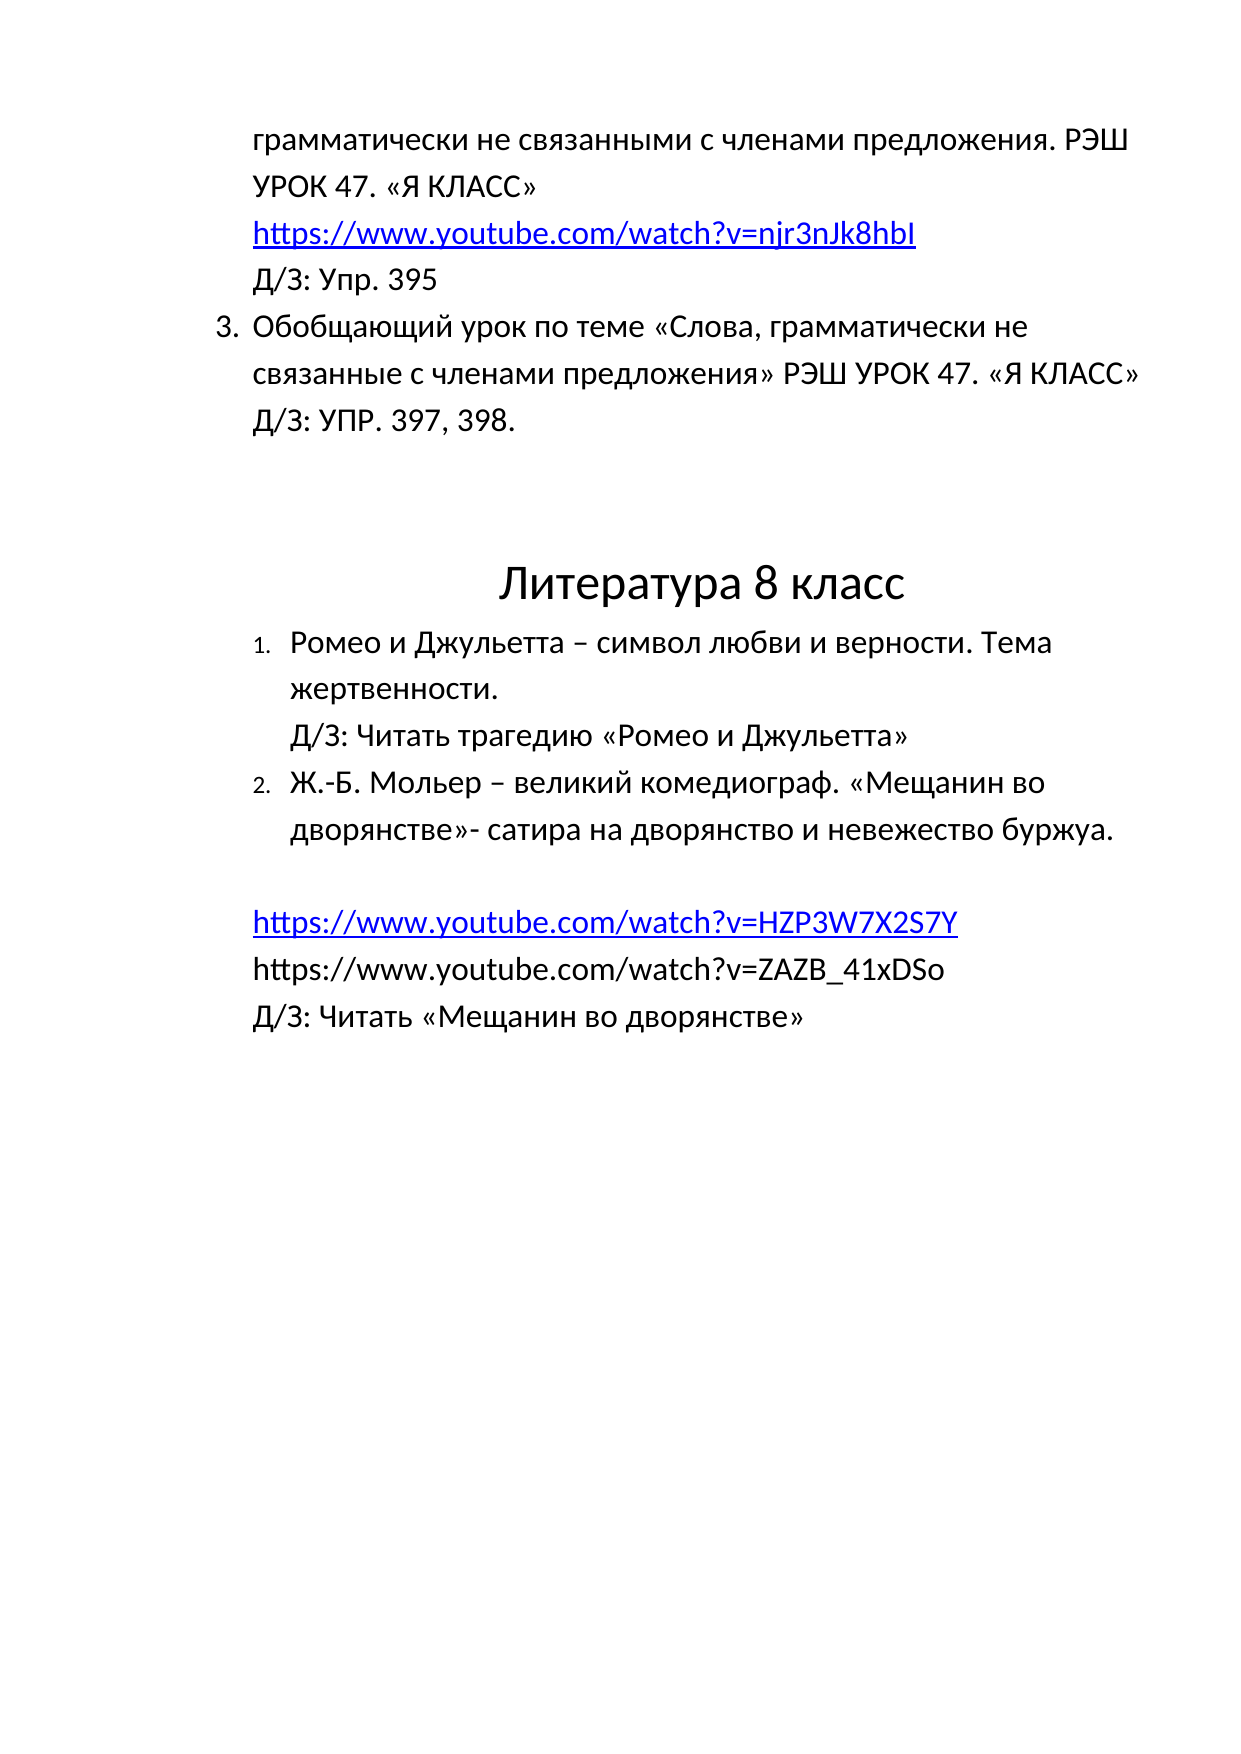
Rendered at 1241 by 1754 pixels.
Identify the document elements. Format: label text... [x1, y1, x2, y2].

list Д/З: Упр. 395 [252, 258, 1152, 299]
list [215, 118, 1152, 206]
list Д/З: Читать «Мещанин во дворянстве» [252, 995, 1152, 1036]
list Д/З: УПР. 397, 398. [252, 399, 1152, 439]
list Обобщающий урок по теме «Слова, грамматически не связанные с членами предложения» РЭШ УРОК 47. «Я КЛАСС» [215, 305, 1152, 393]
list Литература 8 класс [252, 551, 1152, 612]
list Ж.-Б. Мольер – великий комедиограф. «Мещанин во дворянстве»- сатира на дворянство и невежество буржуа. [252, 761, 1152, 895]
list https://www.youtube.com/watch?v=ZAZB_41xDSo [252, 948, 1152, 989]
list https://www.youtube.com/watch?v=njr3nJk8hbI [252, 212, 1152, 252]
list Д/З: Читать трагедию «Ромео и Джульетта» [290, 714, 1152, 755]
list https://www.youtube.com/watch?v=HZP3W7X2S7Y [252, 901, 1152, 942]
list Ромео и Джульетта – символ любви и верности. Тема жертвенности. [252, 621, 1152, 708]
